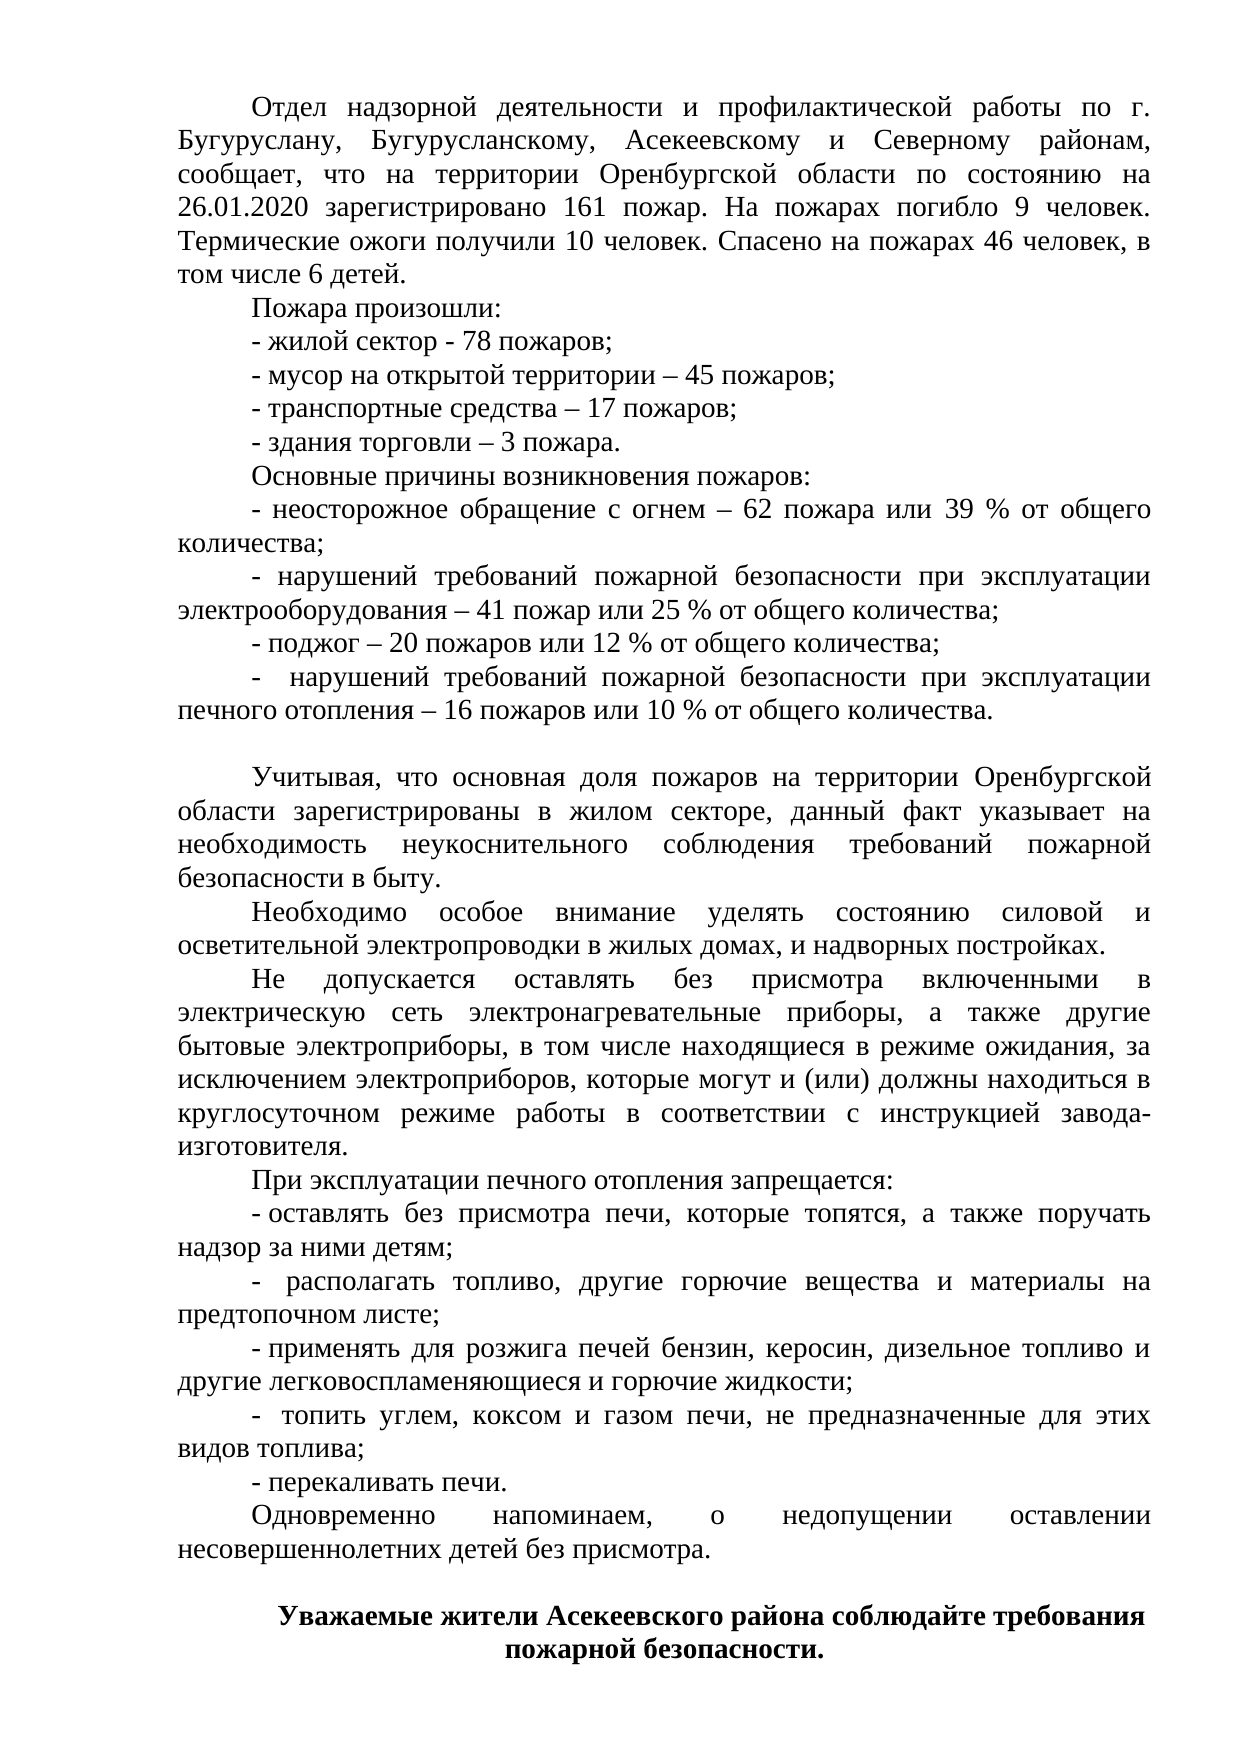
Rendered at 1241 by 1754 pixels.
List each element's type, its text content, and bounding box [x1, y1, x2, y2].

text - применять для розжига печей бензин, керосин, дизельное топливо и другие легковоспламеняющиеся и горючие жидкости; [177, 1330, 1152, 1397]
text - нарушений требований пожарной безопасности при эксплуатации печного отопления – 16 пожаров или 10 % от общего количества. [177, 659, 1152, 726]
text - неосторожное обращение с огнем – 62 пожара или 39 % от общего количества; [177, 491, 1152, 558]
text - нарушений требований пожарной безопасности при эксплуатации электрооборудования – 41 пожар или 25 % от общего количества; [177, 558, 1152, 625]
text Отдел надзорной деятельности и профилактической работы по г. Бугуруслану, Бугурусланскому, Асекеевскому и Северному районам, сообщает, что на территории Оренбургской области по состоянию на 26.01.2020 зарегистрировано 161 пожар. На пожарах погибло 9 человек. Термические ожоги получили 10 человек. Спасено на пожарах 46 человек, в том числе 6 детей. [177, 89, 1152, 290]
text - здания торговли – 3 пожара. [177, 424, 1152, 458]
text Учитывая, что основная доля пожаров на территории Оренбургской области зарегистрированы в жилом секторе, данный факт указывает на необходимость неукоснительного соблюдения требований пожарной безопасности в быту. [177, 759, 1152, 894]
text - поджог – 20 пожаров или 12 % от общего количества; [177, 625, 1152, 659]
text Не допускается оставлять без присмотра включенными в электрическую сеть электронагревательные приборы, а также другие бытовые электроприборы, в том числе находящиеся в режиме ожидания, за исключением электроприборов, которые могут и (или) должны находиться в круглосуточном режиме работы в соответствии с инструкцией завода-изготовителя. [177, 961, 1152, 1162]
text Необходимо особое внимание уделять состоянию силовой и осветительной электропроводки в жилых домах, и надворных постройках. [177, 894, 1152, 961]
text Пожара произошли: [177, 290, 1152, 323]
text - мусор на открытой территории – 45 пожаров; [177, 357, 1152, 391]
text - оставлять без присмотра печи, которые топятся, а также поручать надзор за ними детям; [177, 1196, 1152, 1263]
text - транспортные средства – 17 пожаров; [177, 391, 1152, 424]
text Одновременно напоминаем, о недопущении оставлении несовершеннолетних детей без присмотра. [177, 1497, 1152, 1564]
text Основные причины возникновения пожаров: [177, 458, 1152, 491]
text - жилой сектор - 78 пожаров; [177, 323, 1152, 357]
text При эксплуатации печного отопления запрещается: [177, 1162, 1152, 1196]
text Уважаемые жители Асекеевского района соблюдайте требования пожарной безопасности. [177, 1598, 1152, 1665]
text - перекаливать печи. [177, 1464, 1152, 1497]
text - топить углем, коксом и газом печи, не предназначенные для этих видов топлива; [177, 1397, 1152, 1464]
text - располагать топливо, другие горючие вещества и материалы на предтопочном листе; [177, 1263, 1152, 1330]
